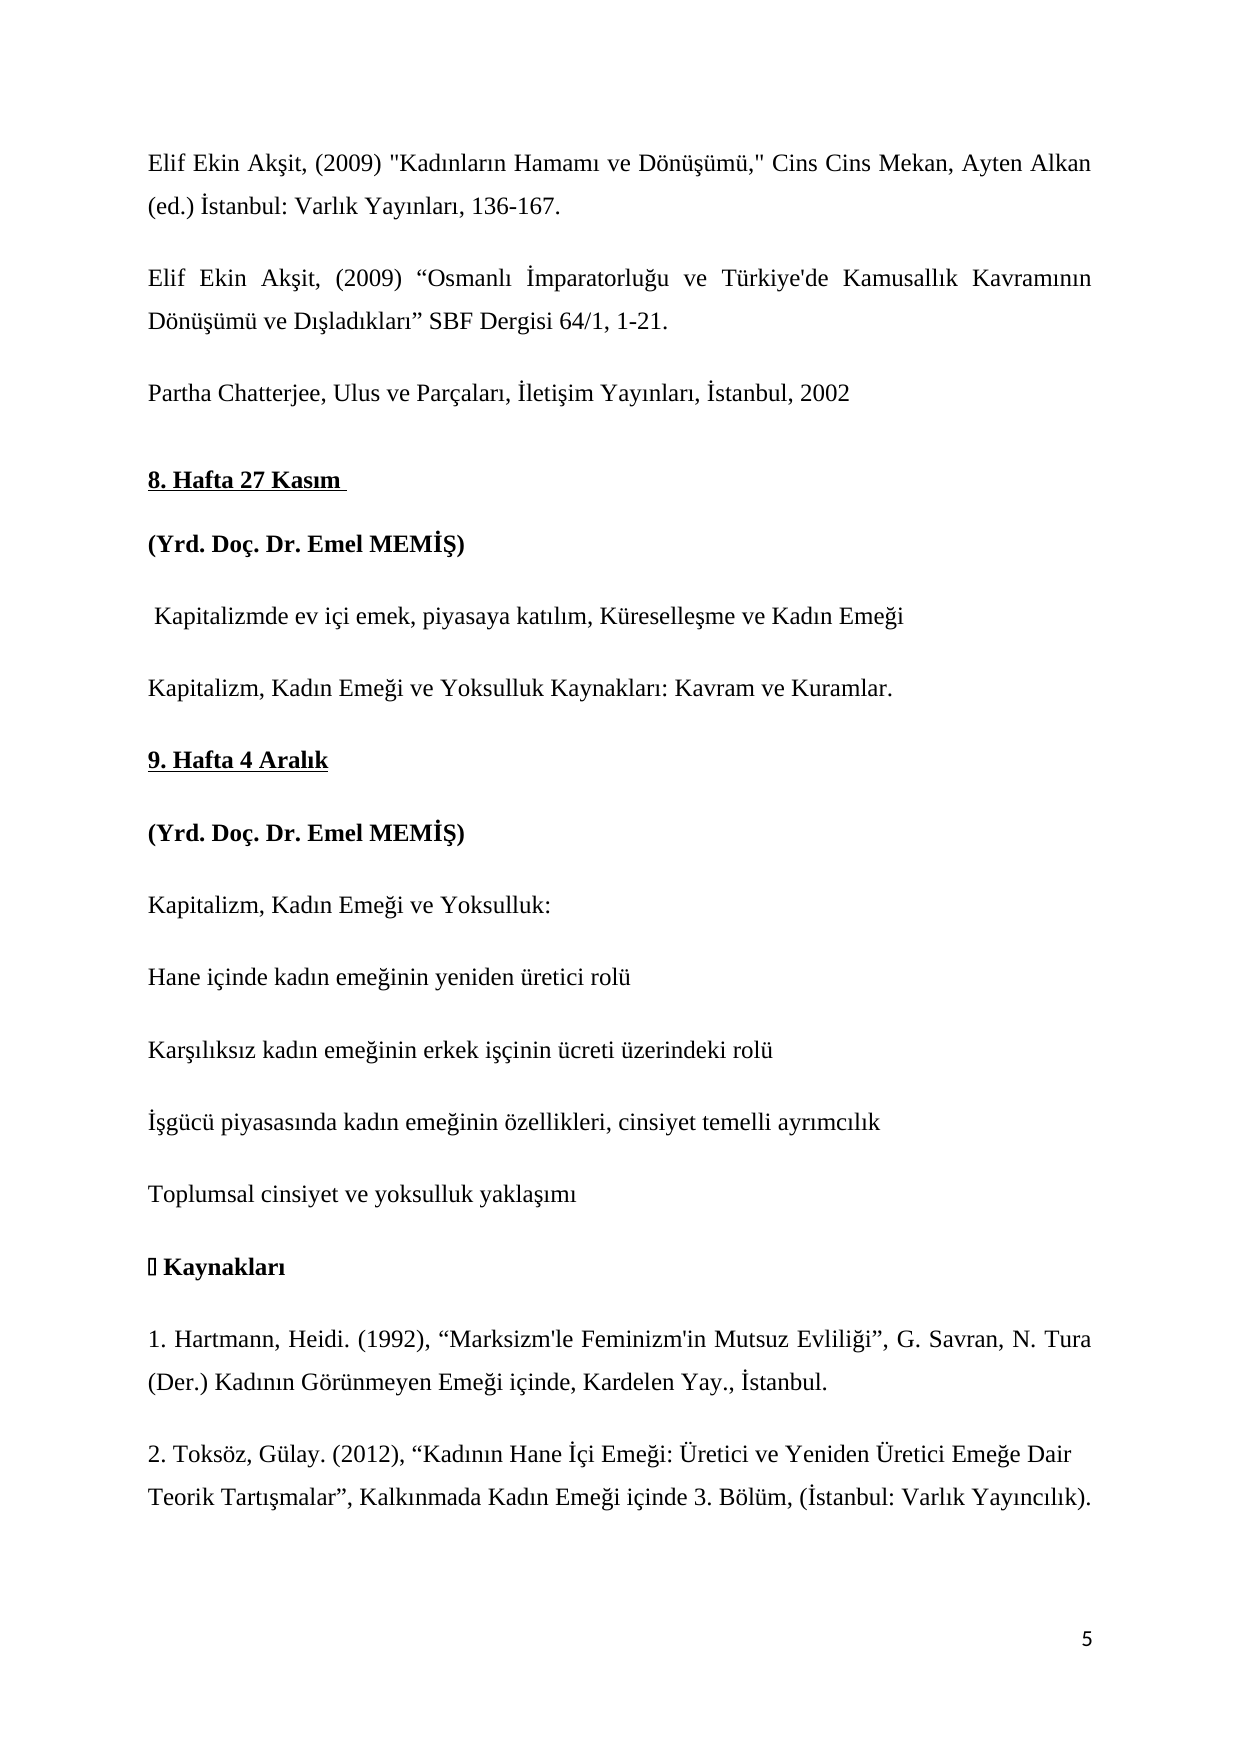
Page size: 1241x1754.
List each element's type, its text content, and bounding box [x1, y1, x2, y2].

text 8. Hafta 27 Kasım [148, 465, 1093, 493]
text Kapitalizmde ev içi emek, piyasaya katılım, Küreselleşme ve Kadın Emeği [148, 601, 1093, 630]
text Partha Chatterjee, Ulus ve Parçaları, İletişim Yayınları, İstanbul, 2002 [148, 378, 1240, 407]
text Kapitalizm, Kadın Emeği ve Yoksulluk Kaynakları: Kavram ve Kuramlar. [148, 673, 1093, 702]
text Hane içinde kadın emeğinin yeniden üretici rolü [148, 962, 1093, 991]
text 2. Toksöz, Gülay. (2012), “Kadının Hane İçi Emeği: Üretici ve Yeniden Üretici Emeğe Dair Teorik Tartışmalar”, Kalkınmada Kadın Emeği içinde 3. Bölüm, (İstanbul: Varlık Yayıncılık). [148, 1439, 1093, 1511]
text Elif Ekin Akşit, (2009) "Kadınların Hamamı ve Dönüşümü," Cins Cins Mekan, Ayten Alkan (ed.) İstanbul: Varlık Yayınları, 136-167. [148, 148, 1093, 219]
text (Yrd. Doç. Dr. Emel MEMİŞ) [148, 818, 1093, 847]
text İşgücü piyasasında kadın emeğinin özellikleri, cinsiyet temelli ayrımcılık [148, 1107, 1093, 1136]
text 1. Hartmann, Heidi. (1992), “Marksizm'le Feminizm'in Mutsuz Evliliği”, G. Savran, N. Tura (Der.) Kadının Görünmeyen Emeği içinde, Kardelen Yay., İstanbul. [148, 1324, 1093, 1396]
text 9. Hafta 4 Aralık [148, 746, 1093, 774]
text Kaynakları [148, 1252, 1093, 1280]
text (Yrd. Doç. Dr. Emel MEMİŞ) [148, 529, 1093, 557]
text Toplumsal cinsiyet ve yoksulluk yaklaşımı [148, 1179, 1093, 1208]
text Karşılıksız kadın emeğinin erkek işçinin ücreti üzerindeki rolü [148, 1035, 1093, 1063]
text Elif Ekin Akşit, (2009) “Osmanlı İmparatorluğu ve Türkiye'de Kamusallık Kavramının Dönüşümü ve Dışladıkları” SBF Dergisi 64/1, 1-21. [148, 263, 1093, 335]
text Kapitalizm, Kadın Emeği ve Yoksulluk: [148, 890, 1093, 919]
